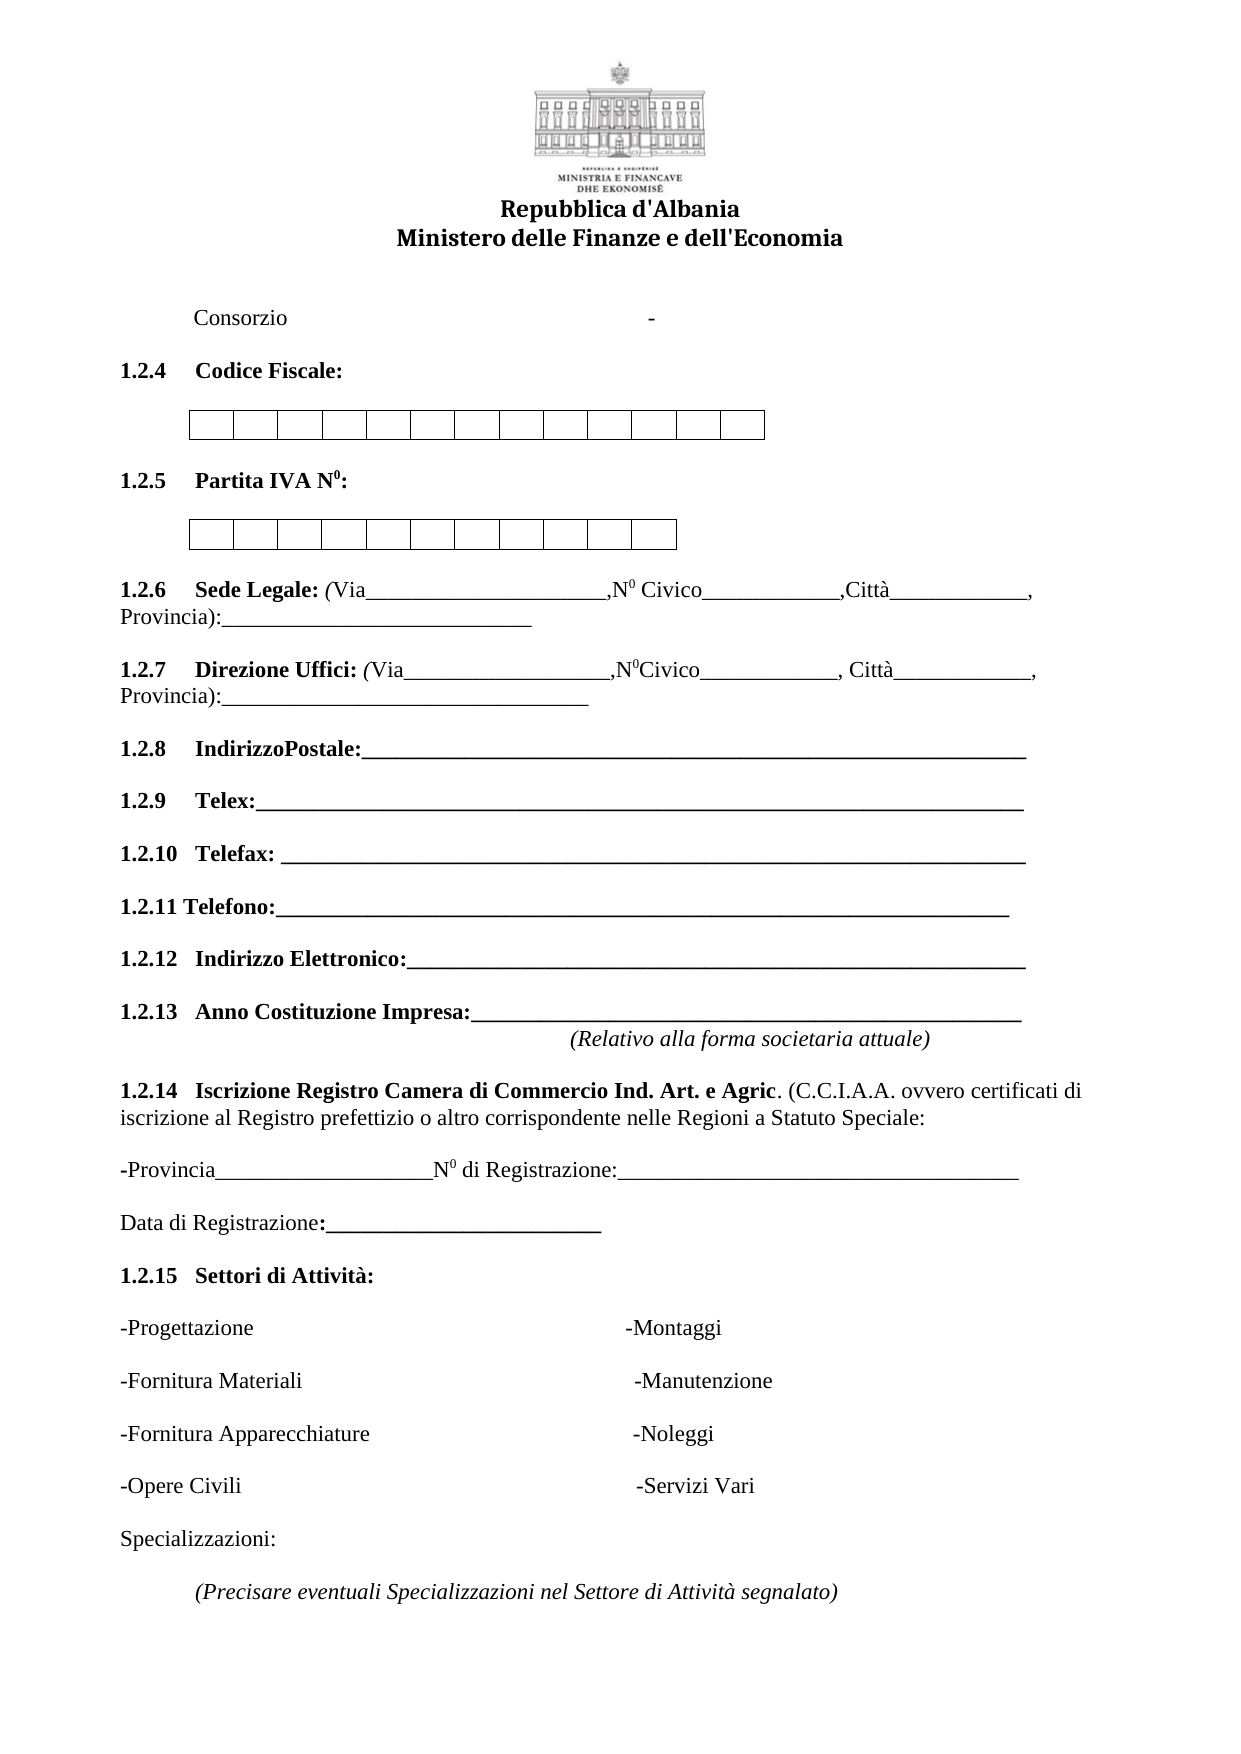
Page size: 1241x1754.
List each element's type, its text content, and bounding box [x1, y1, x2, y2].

table_header [455, 520, 499, 549]
table_header [588, 520, 631, 549]
table_header [588, 411, 631, 439]
table_header [677, 411, 720, 439]
table_header [721, 411, 764, 439]
table_header [278, 411, 322, 439]
text Data di Registrazione:________________________ [120, 1209, 1120, 1235]
table_header [632, 520, 676, 549]
text 1.2.5 Partita IVA N0: [120, 467, 1120, 493]
text 1.2.13 Anno Costituzione Impresa:________________________________________________ [120, 998, 1120, 1024]
text -Fornitura Materiali ⁯ -Manutenzione ⁯ [120, 1367, 1120, 1393]
table_header [323, 411, 366, 439]
table_header [190, 411, 233, 439]
picture [531, 59, 709, 196]
table_header [367, 520, 410, 549]
table_header [411, 411, 454, 439]
text -Opere Civili ⁯ -Servizi Vari ⁯ [120, 1473, 1120, 1499]
table_header [234, 520, 277, 549]
text -Progettazione ⁯ -Montaggi ⁯ [120, 1314, 1120, 1341]
table_header [500, 520, 543, 549]
text 1.2.15 Settori di Attività: [120, 1262, 1120, 1288]
text Provincia):___________________________ [120, 603, 1120, 629]
text -Provincia___________________N0 di Registrazione:___________________________________ [120, 1156, 1120, 1183]
text -Fornitura Apparecchiature ⁯ -Noleggi ⁯ [120, 1420, 1120, 1446]
text 1.2.8 IndirizzoPostale:__________________________________________________________ [120, 735, 1120, 761]
text Specializzazioni: [120, 1525, 1120, 1552]
table_header [500, 411, 543, 439]
text 1.2.4 Codice Fiscale: [120, 357, 1120, 383]
table_header [411, 520, 454, 549]
text 1.2.6 Sede Legale: (Via_____________________,N0 Civico____________,Città____________, [120, 577, 1120, 603]
table_header [234, 411, 277, 439]
table_header [322, 520, 366, 549]
table_header [632, 411, 676, 439]
text 1.2.9 Telex:___________________________________________________________________ [120, 787, 1120, 814]
table_header [455, 411, 499, 439]
text 1.2.11 Telefono:________________________________________________________________ [120, 893, 1120, 919]
table_header [190, 520, 233, 549]
text (Precisare eventuali Specializzazioni nel Settore di Attività segnalato) [120, 1578, 1120, 1604]
table_header [544, 520, 587, 549]
text 1.2.7 Direzione Uffici: (Via__________________,N0Civico____________, Città____________, [120, 656, 1120, 682]
table_header [367, 411, 410, 439]
text Consorzio - [193, 304, 1120, 330]
text (Relativo alla forma societaria attuale) [120, 1024, 1120, 1051]
text 1.2.14 Iscrizione Registro Camera di Commercio Ind. Art. e Agric. (C.C.I.A.A. ovvero certificati di iscrizione al Registro prefettizio o altro corrispondente nelle Regioni a Statuto Speciale: [120, 1077, 1120, 1130]
text Provincia):________________________________ [120, 682, 1120, 708]
table_header [278, 520, 321, 549]
text 1.2.10 Telefax: _________________________________________________________________ [120, 840, 1120, 866]
table_header [544, 411, 587, 439]
text 1.2.12 Indirizzo Elettronico:______________________________________________________ [120, 946, 1120, 972]
